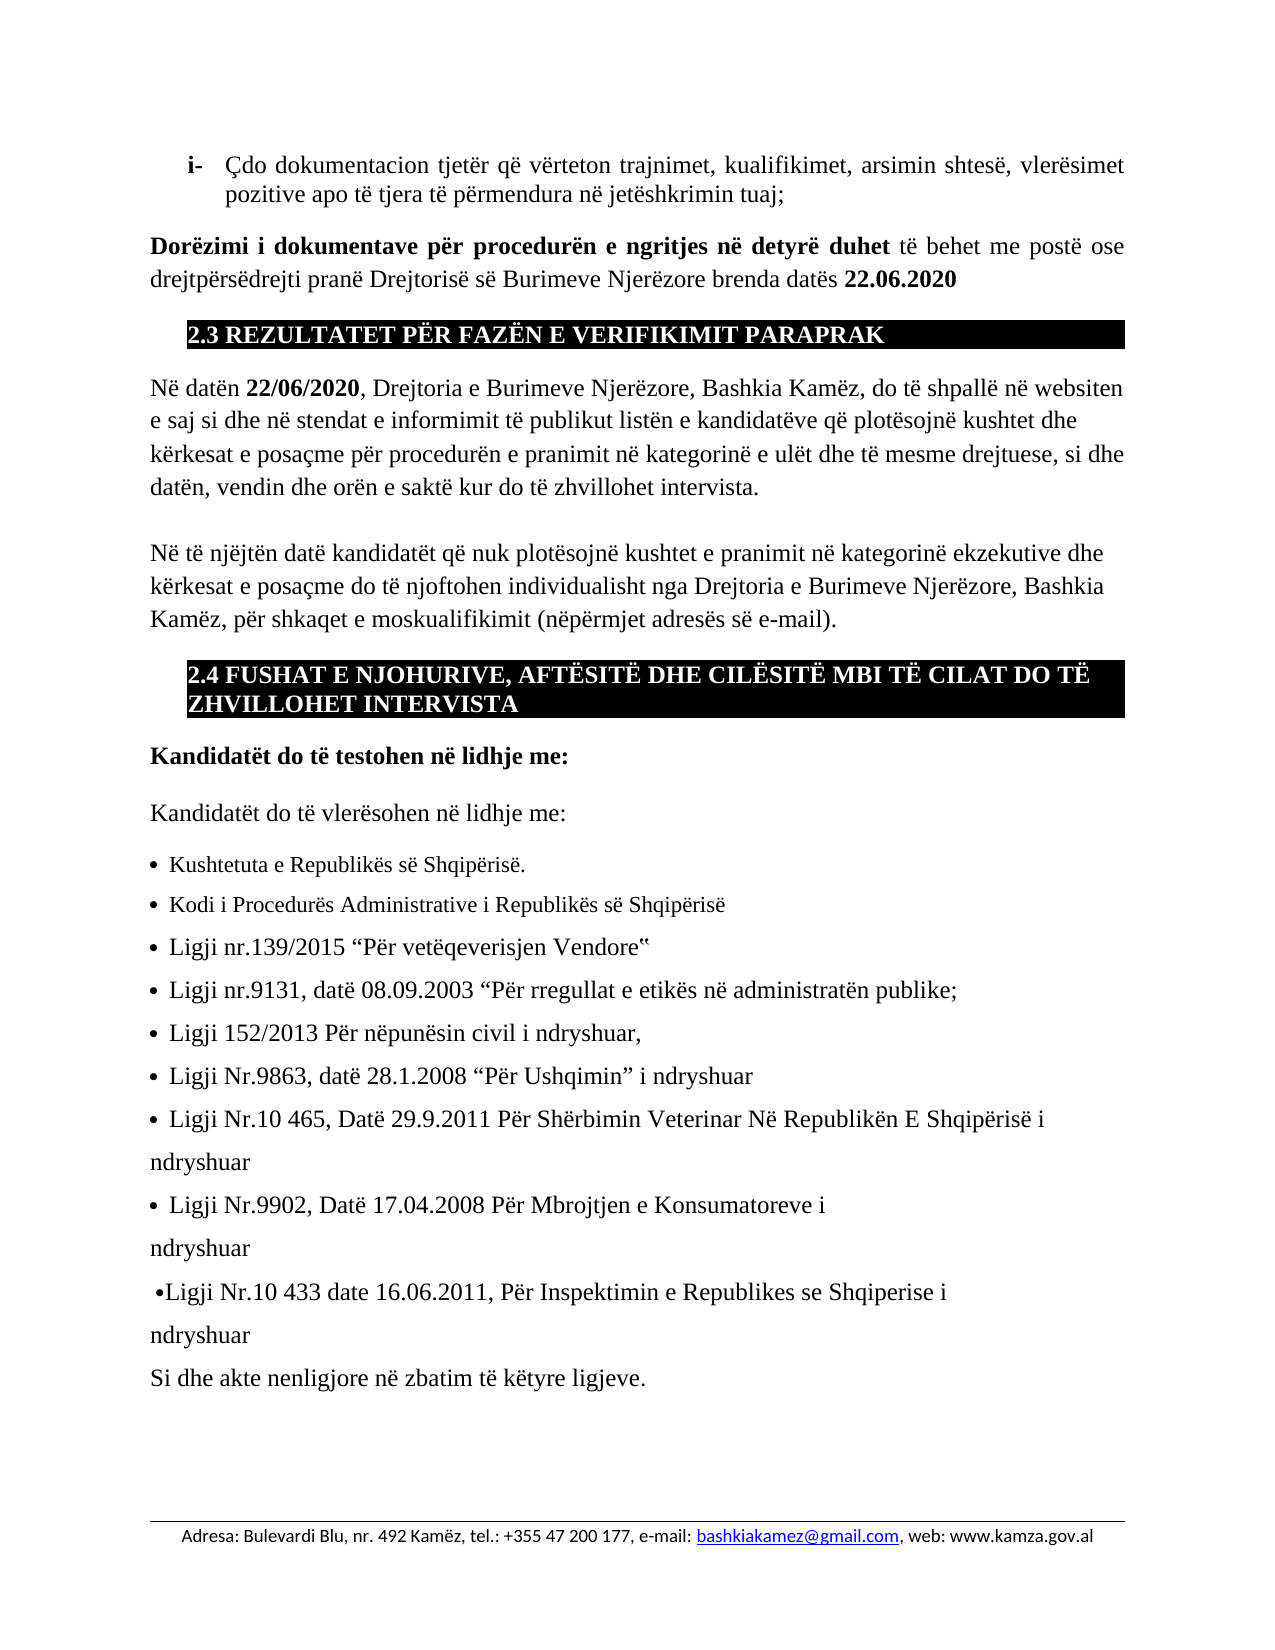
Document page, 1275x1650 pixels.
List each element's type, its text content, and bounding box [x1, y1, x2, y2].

list Çdo dokumentacion tjetër që vërteton trajnimet, kualifikimet, arsimin shtesë, vlerësimet pozitive apo të tjera të përmendura në jetëshkrimin tuaj; [187, 150, 1125, 207]
text Kandidatët do të vlerësohen në lidhje me: [150, 798, 1133, 826]
text Ligji Nr.10 433 date 16.06.2011, Për Inspektimin e Republikes se Shqiperise i ndryshuar Si dhe akte nenligjore në zbatim të këtyre ligjeve. [150, 1277, 1125, 1392]
text Në datën 22/06/2020, Drejtoria e Burimeve Njerëzore, Bashkia Kamëz, do të shpallë në websiten e saj si dhe në stendat e informimit të publikut listën e kandidatëve që plotësojnë kushtet dhe kërkesat e posaçme për procedurën e pranimit në kategorinë e ulët dhe të mesme drejtuese, si dhe datën, vendin dhe orën e saktë kur do të zhvillohet intervista. Në të njëjtën datë kandidatët që nuk plotësojnë kushtet e pranimit në kategorinë ekzekutive dhe kërkesat e posaçme do të njoftohen individualisht nga Drejtoria e Burimeve Njerëzore, Bashkia Kamëz, për shkaqet e moskualifikimit (nëpërmjet adresës së e-mail). [150, 373, 1125, 632]
text Dorëzimi i dokumentave për procedurën e ngritjes në detyrë duhet të behet me postë ose drejtpërsëdrejti pranë Drejtorisë së Burimeve Njerëzore brenda datës 22.06.2020 [150, 231, 1125, 293]
text Kushtetuta e Republikës së Shqipërisë. Kodi i Procedurës Administrative i Republikës së Shqipërisë Ligji nr.139/2015 “Për vetëqeverisjen Vendore‟ Ligji nr.9131, datë 08.09.2003 “Për rregullat e etikës në administratën publike; Ligji 152/2013 Për nëpunësin civil i ndryshuar, Ligji Nr.9863, datë 28.1.2008 “Për Ushqimin” i ndryshuar Ligji Nr.10 465, Datë 29.9.2011 Për Shërbimin Veterinar Në Republikën E Shqipërisë i ndryshuar [150, 851, 1125, 1176]
text Kandidatët do të testohen në lidhje me: [150, 741, 1125, 770]
list REZULTATET PËR FAZËN E VERIFIKIMIT PARAPRAK [187, 320, 1125, 349]
text Ligji Nr.9902, Datë 17.04.2008 Për Mbrojtjen e Konsumatoreve i ndryshuar [150, 1190, 1125, 1262]
list 2.4 FUSHAT E NJOHURIVE, AFTËSITË DHE CILËSITË MBI TË CILAT DO TË ZHVILLOHET INTERVISTA [187, 660, 1125, 718]
